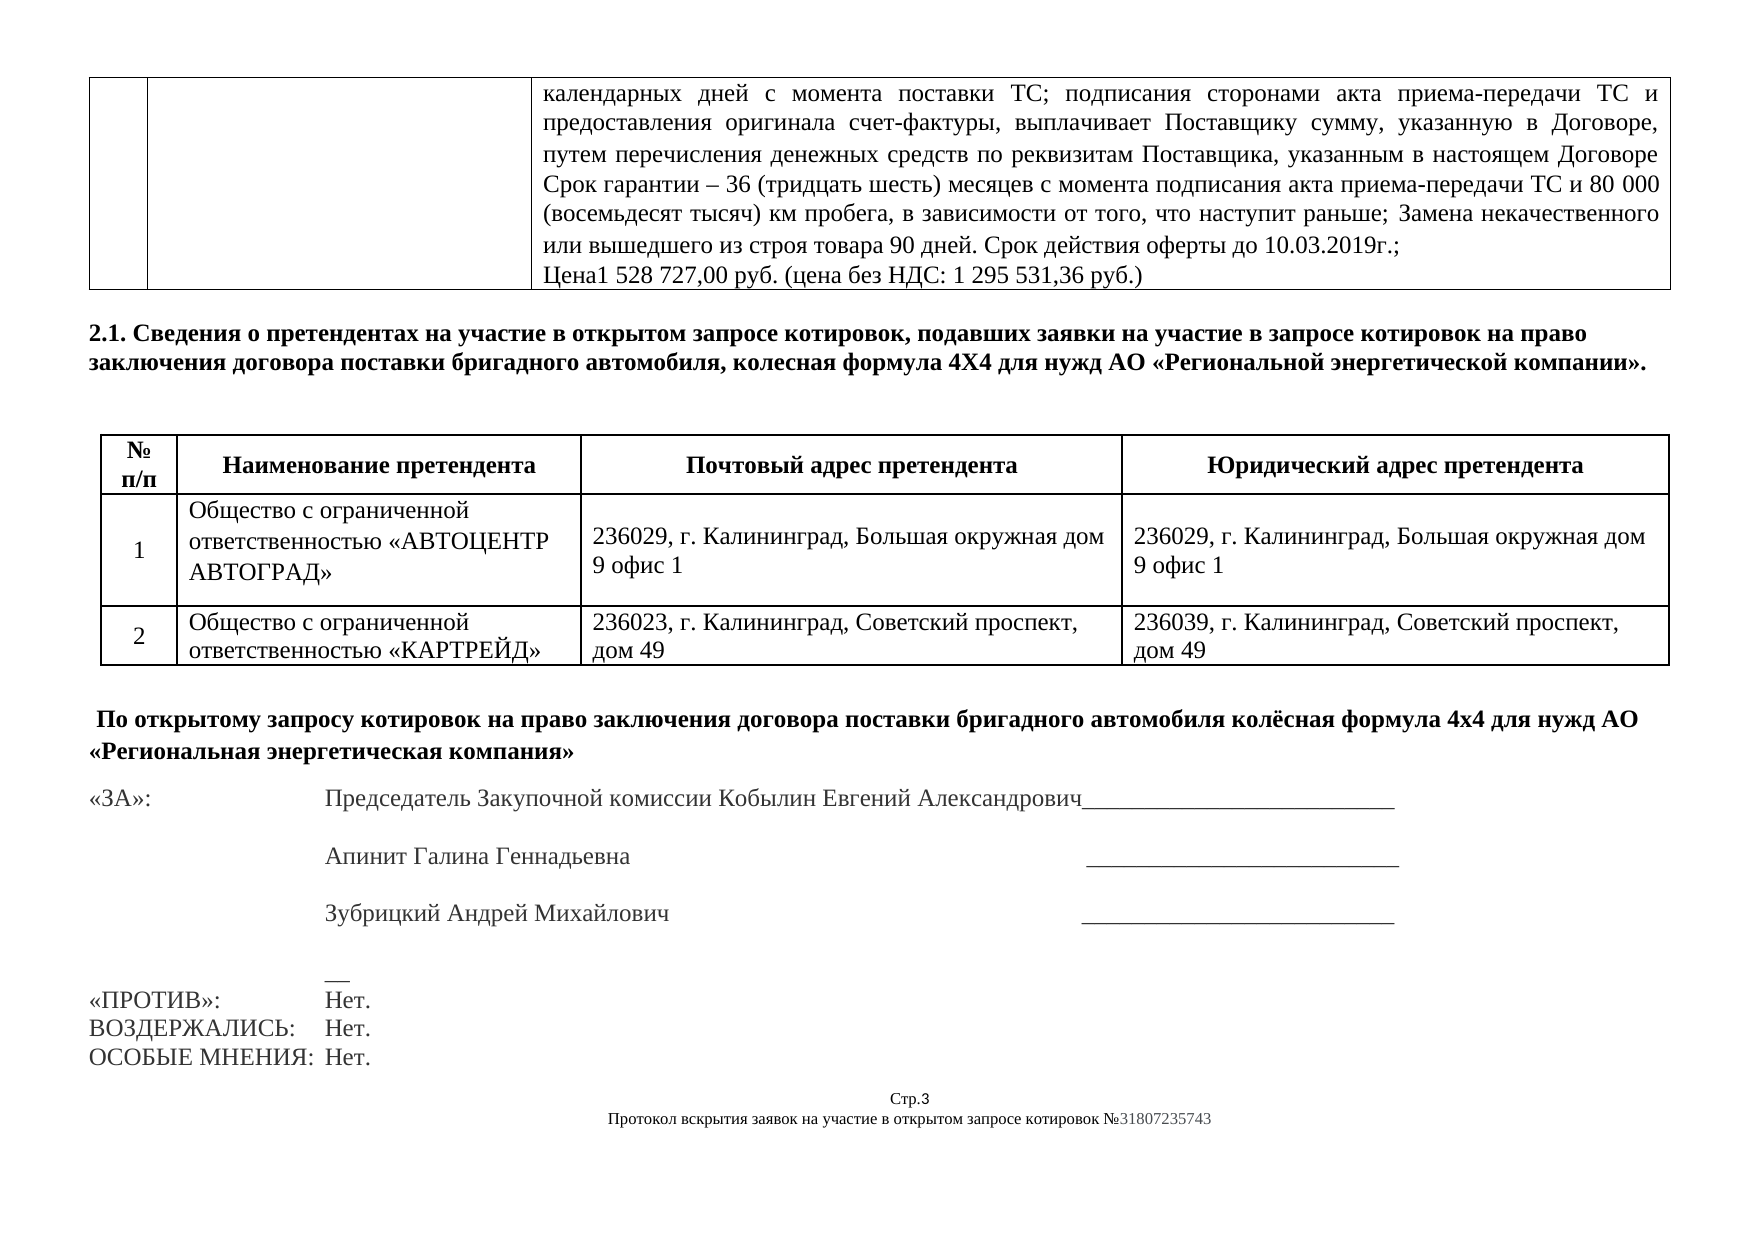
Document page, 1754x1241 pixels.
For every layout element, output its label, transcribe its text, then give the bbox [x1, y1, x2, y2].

table_cell Нет. [325, 985, 1671, 1013]
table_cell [148, 78, 531, 289]
table_header Почтовый адрес претендента [582, 436, 1121, 493]
table_cell 1 [102, 495, 176, 605]
table_cell 236029, г. Калининград, Большая окружная дом 9 офис 1 [1123, 495, 1668, 605]
table_header Юридический адрес претендента [1123, 436, 1668, 493]
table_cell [532, 78, 1670, 289]
table_cell Нет. [325, 1042, 1671, 1071]
table_cell 236023, г. Калининград, Советский проспект, дом 49 [582, 607, 1121, 664]
table_header № п/п [102, 436, 176, 493]
table_header Наименование претендента [178, 436, 580, 493]
table_cell Общество с ограниченной ответственностью «АВТОЦЕНТР АВТОГРАД» [178, 495, 580, 605]
table_cell 2 [90, 78, 147, 289]
table_cell 2 [102, 607, 176, 664]
table_cell 236039, г. Калининград, Советский проспект, дом 49 [1123, 607, 1668, 664]
text По открытому запросу котировок на право заключения договора поставки бригадного автомобиля колёсная формула 4х4 для нужд АО «Региональная энергетическая компания» [89, 700, 1671, 764]
table_cell ВОЗДЕРЖАЛИСЬ: [89, 1014, 324, 1042]
table_header «ЗА»: [89, 784, 324, 985]
table_cell 236029, г. Калининград, Большая окружная дом 9 офис 1 [582, 495, 1121, 605]
table_header Председатель Закупочной комиссии Кобылин Евгений Александрович_________________________ Апинит Галина Геннадьевна _________________________ Зубрицкий Андрей Михайлович _________________________ __ [325, 784, 1671, 985]
table_cell Общество с ограниченной ответственностью «КАРТРЕЙД» [178, 607, 580, 664]
table_cell ОСОБЫЕ МНЕНИЯ: [89, 1042, 324, 1071]
table_cell «ПРОТИВ»: [89, 985, 324, 1013]
text 2.1. Сведения о претендентах на участие в открытом запросе котировок, подавших заявки на участие в запросе котировок на право заключения договора поставки бригадного автомобиля, колесная формула 4Х4 для нужд АО «Региональной энергетической компании». [89, 318, 1671, 376]
table_cell Нет. [325, 1014, 1671, 1042]
